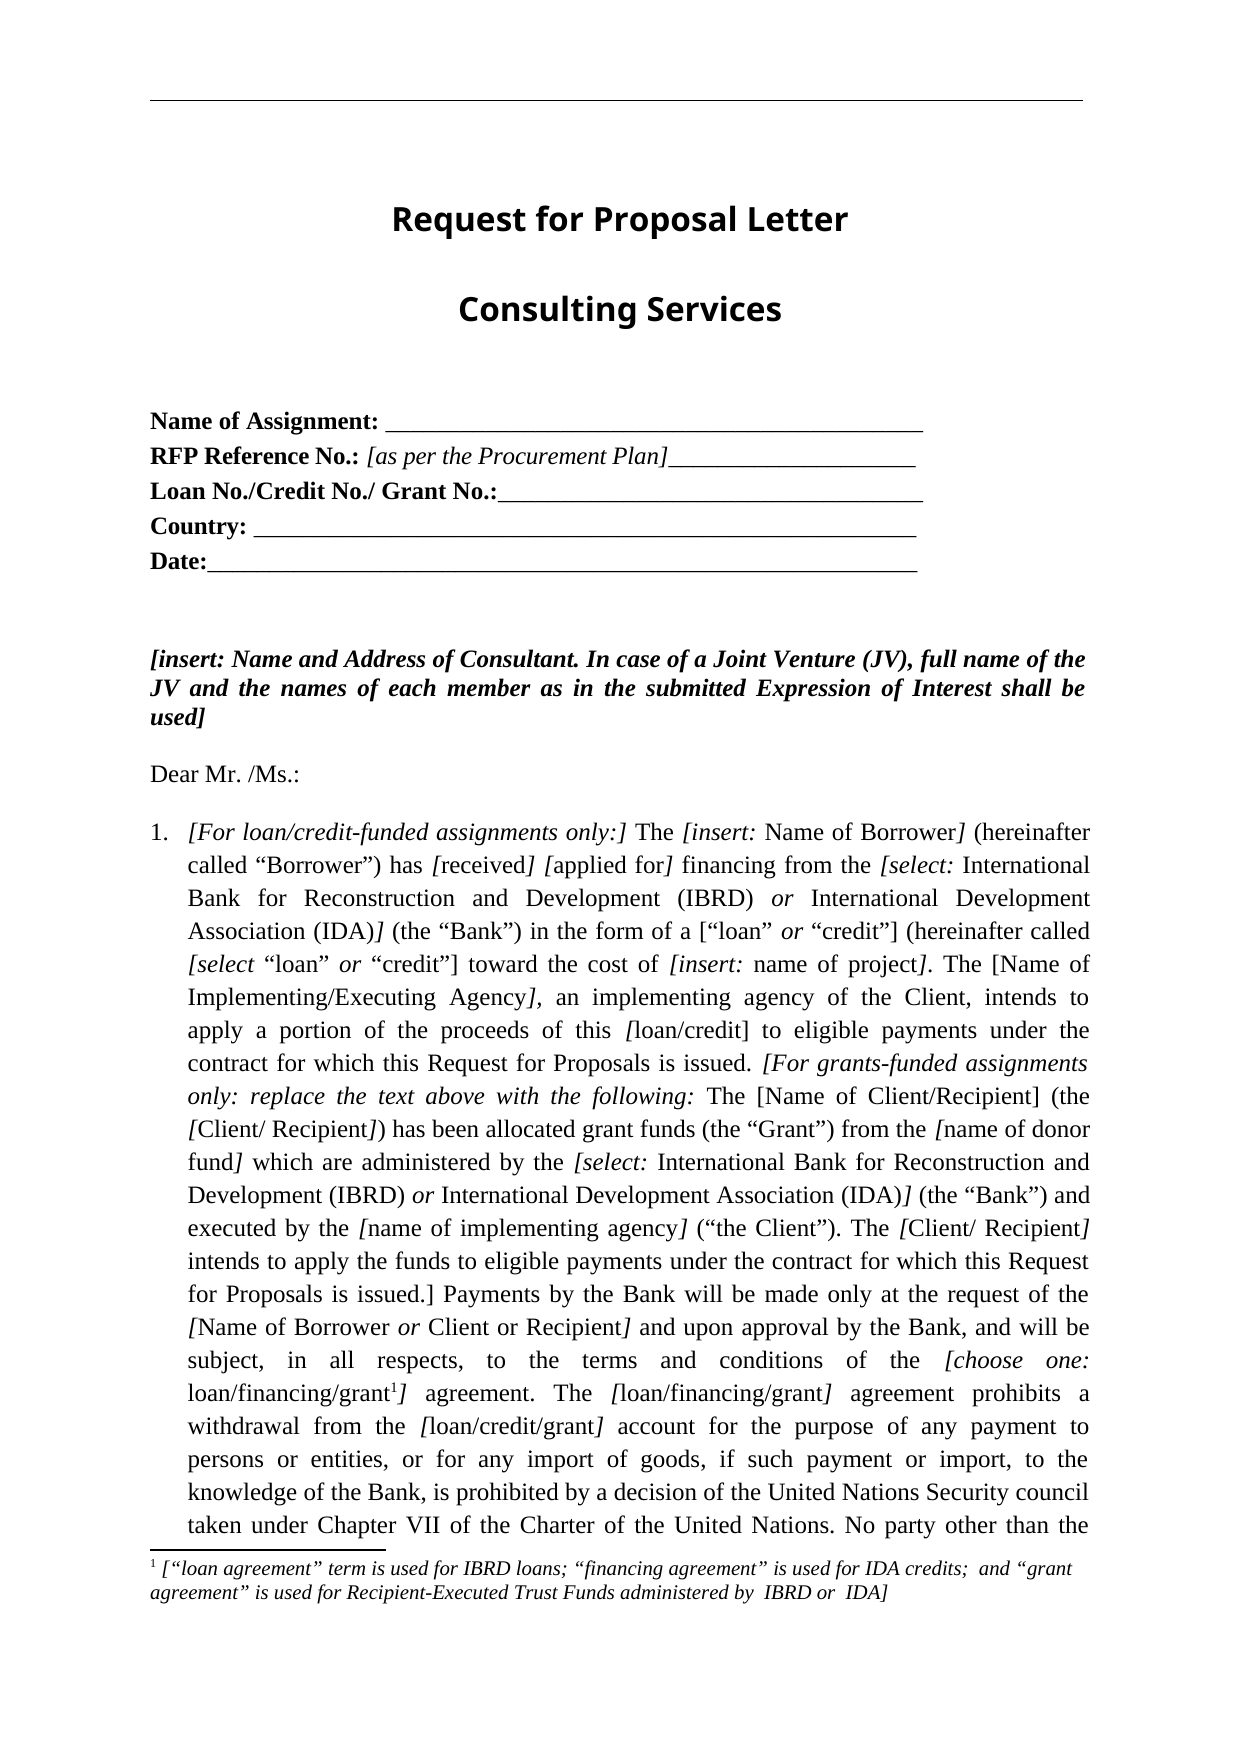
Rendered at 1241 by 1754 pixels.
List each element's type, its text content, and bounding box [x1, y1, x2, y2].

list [150, 817, 1090, 1539]
text Date:_________________________________________________________ [150, 546, 1090, 574]
text Request for Proposal Letter [150, 195, 1090, 241]
text RFP Reference No.: [as per the Procurement Plan]____________________ [150, 441, 1090, 469]
text Consulting Services [150, 286, 1090, 332]
text [insert: Name and Address of Consultant. In case of a Joint Venture (JV), full name of the JV and the names of each member as in the submitted Expression of Interest shall be used] [150, 644, 1090, 731]
text Name of Assignment: ___________________________________________ [150, 406, 1090, 434]
text Country: _____________________________________________________ [150, 511, 1090, 539]
text Dear Mr. /Ms.: [150, 759, 1090, 788]
text Loan No./Credit No./ Grant No.:__________________________________ [150, 476, 1090, 504]
